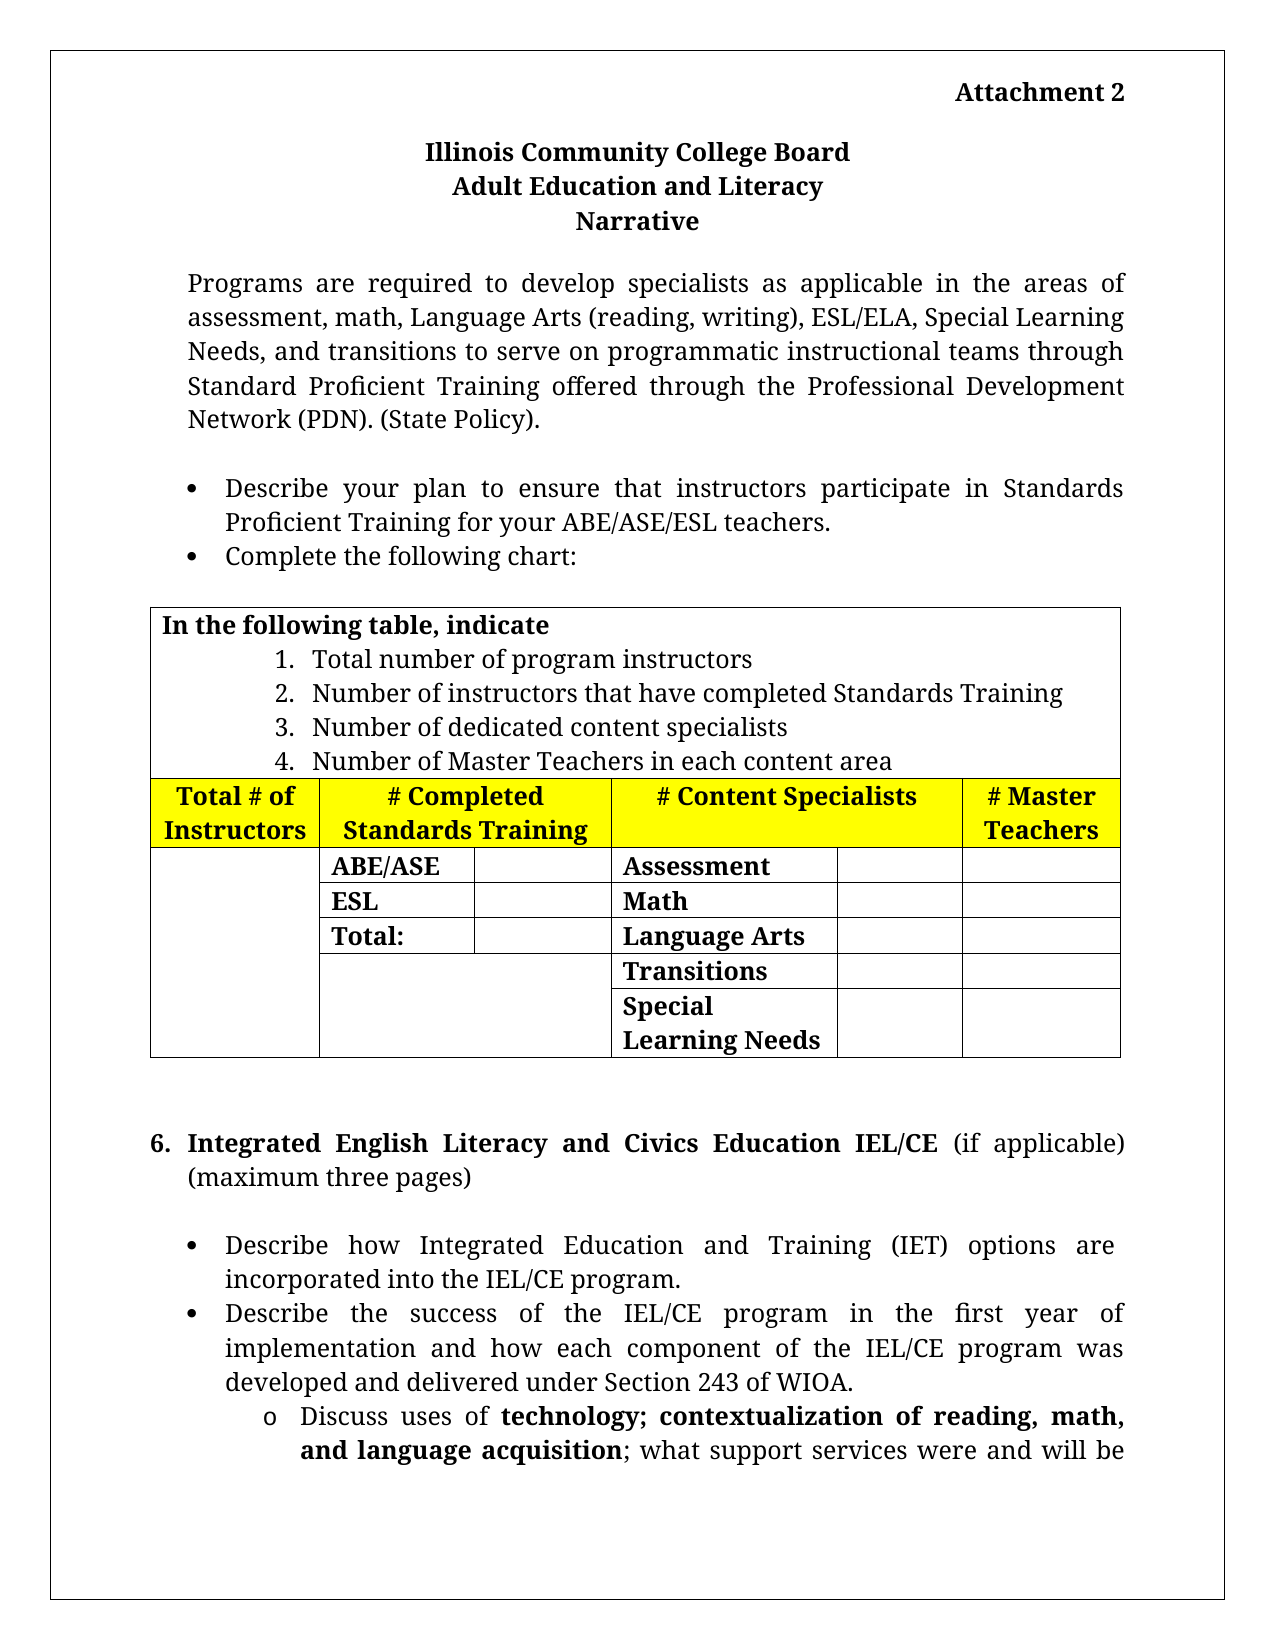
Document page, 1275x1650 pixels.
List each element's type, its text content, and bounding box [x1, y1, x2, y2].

table_cell [475, 918, 611, 952]
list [262, 1398, 1125, 1467]
table_cell [475, 848, 611, 882]
table_cell ABE/ASE [320, 848, 474, 882]
table_cell Assessment [612, 848, 837, 882]
table_cell [151, 848, 319, 1057]
table_cell Transitions [612, 954, 837, 987]
text Programs are required to develop specialists as applicable in the areas of assessment, math, Language Arts (reading, writing), ESL/ELA, Special Learning Needs, and transitions to serve on programmatic instructional teams through Standard Proficient Training offered through the Professional Development Network (PDN). (State Policy). [187, 266, 1125, 436]
table_cell # Content Specialists [612, 779, 962, 847]
table_cell Math [612, 883, 837, 917]
table_cell Special Learning Needs [612, 989, 837, 1057]
table_cell # Completed Standards Training [320, 779, 611, 847]
table_cell [838, 918, 962, 952]
list Complete the following chart: [187, 538, 1125, 572]
list Describe the success of the IEL/CE program in the first year of implementation and how each component of the IEL/CE program was developed and delivered under Section 243 of WIOA. [187, 1296, 1125, 1398]
table_cell [838, 989, 962, 1057]
table_cell [838, 954, 962, 987]
table_cell ESL [320, 883, 474, 917]
table_cell [963, 989, 1120, 1057]
table_cell [963, 954, 1120, 987]
table_cell # Master Teachers [963, 779, 1120, 847]
table_cell [963, 918, 1120, 952]
table_cell [963, 883, 1120, 917]
list Integrated English Literacy and Civics Education IEL/CE (if applicable) (maximum three pages) [150, 1126, 1125, 1194]
table_cell Total # of Instructors [151, 779, 319, 847]
list Describe your plan to ensure that instructors participate in Standards Proficient Training for your ABE/ASE/ESL teachers. [187, 470, 1125, 538]
table_cell Total: [320, 918, 474, 952]
table_cell [475, 883, 611, 917]
table_header In the following table, indicate Total number of program instructors Number of instructors that have completed Standards Training Number of dedicated content specialists Number of Master Teachers in each content area [151, 608, 1120, 778]
table_cell [320, 954, 611, 1057]
table_cell [963, 848, 1120, 882]
table_cell [838, 848, 962, 882]
table_cell [838, 883, 962, 917]
table_cell Language Arts [612, 918, 837, 952]
list Describe how Integrated Education and Training (IET) options are incorporated into the IEL/CE program. [187, 1228, 1116, 1296]
